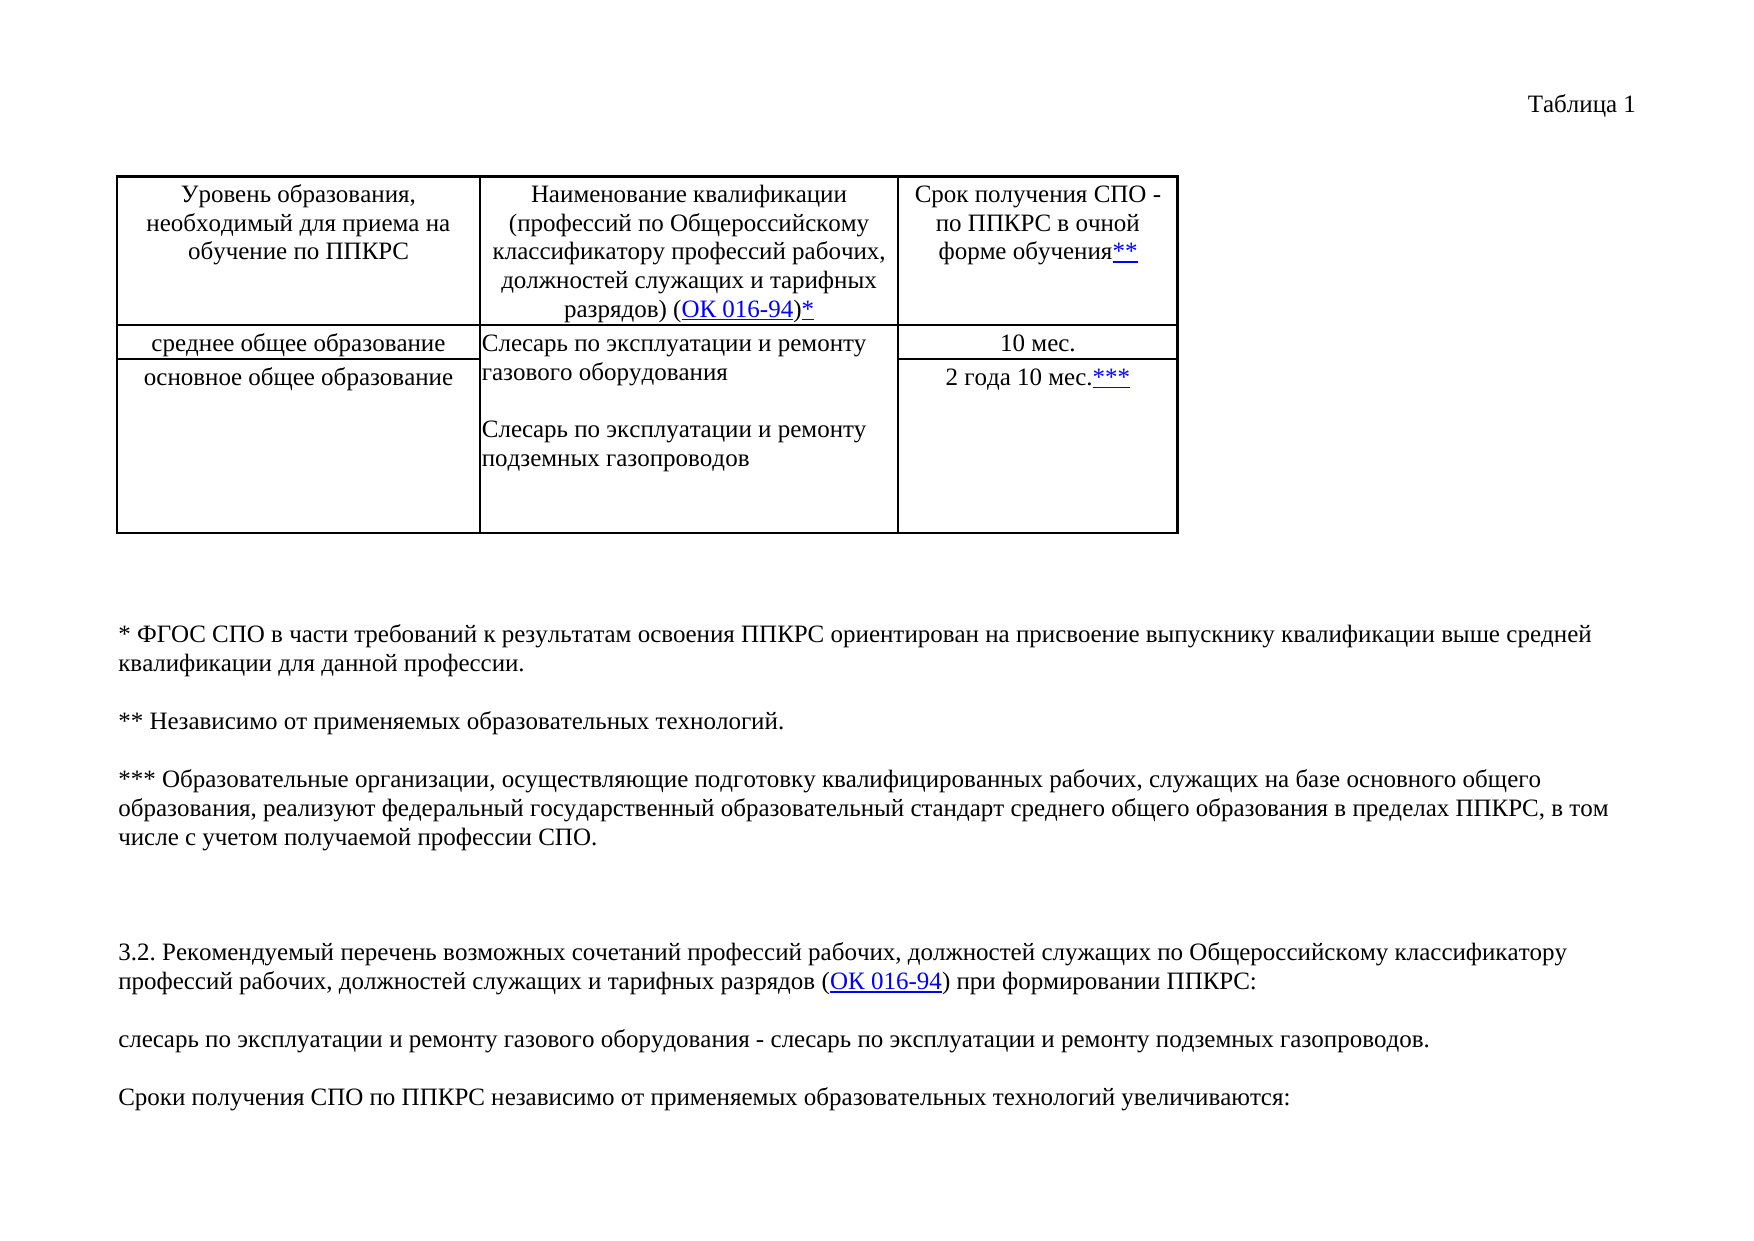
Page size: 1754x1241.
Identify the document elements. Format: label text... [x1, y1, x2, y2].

text * ФГОС СПО в части требований к результатам освоения ППКРС ориентирован на присвоение выпускнику квалификации выше средней квалификации для данной профессии. [118, 619, 1636, 677]
text *** Образовательные организации, осуществляющие подготовку квалифицированных рабочих, служащих на базе основного общего образования, реализуют федеральный государственный образовательный стандарт среднего общего образования в пределах ППКРС, в том числе с учетом получаемой профессии СПО. [118, 764, 1636, 850]
table_header Срок получения СПО - по ППКРС в очной форме обучения** [899, 178, 1176, 324]
text слесарь по эксплуатации и ремонту газового оборудования - слесарь по эксплуатации и ремонту подземных газопроводов. [118, 1024, 1636, 1053]
text Таблица 1 [118, 89, 1636, 117]
table_cell основное общее образование [118, 360, 479, 532]
table_header Наименование квалификации (профессий по Общероссийскому классификатору профессий рабочих, должностей служащих и тарифных разрядов) (ОК 016-94)* [481, 178, 897, 324]
table_cell Слесарь по эксплуатации и ремонту газового оборудования Слесарь по эксплуатации и ремонту подземных газопроводов [481, 326, 897, 532]
table_cell 10 мес. [899, 326, 1176, 358]
table_cell среднее общее образование [118, 326, 479, 358]
text Сроки получения СПО по ППКРС независимо от применяемых образовательных технологий увеличиваются: [118, 1082, 1636, 1111]
text ** Независимо от применяемых образовательных технологий. [118, 706, 1636, 735]
text 3.2. Рекомендуемый перечень возможных сочетаний профессий рабочих, должностей служащих по Общероссийскому классификатору профессий рабочих, должностей служащих и тарифных разрядов (ОК 016-94) при формировании ППКРС: [118, 937, 1636, 995]
table_header Уровень образования, необходимый для приема на обучение по ППКРС [118, 178, 479, 324]
table_cell 2 года 10 мес.*** [899, 360, 1176, 532]
